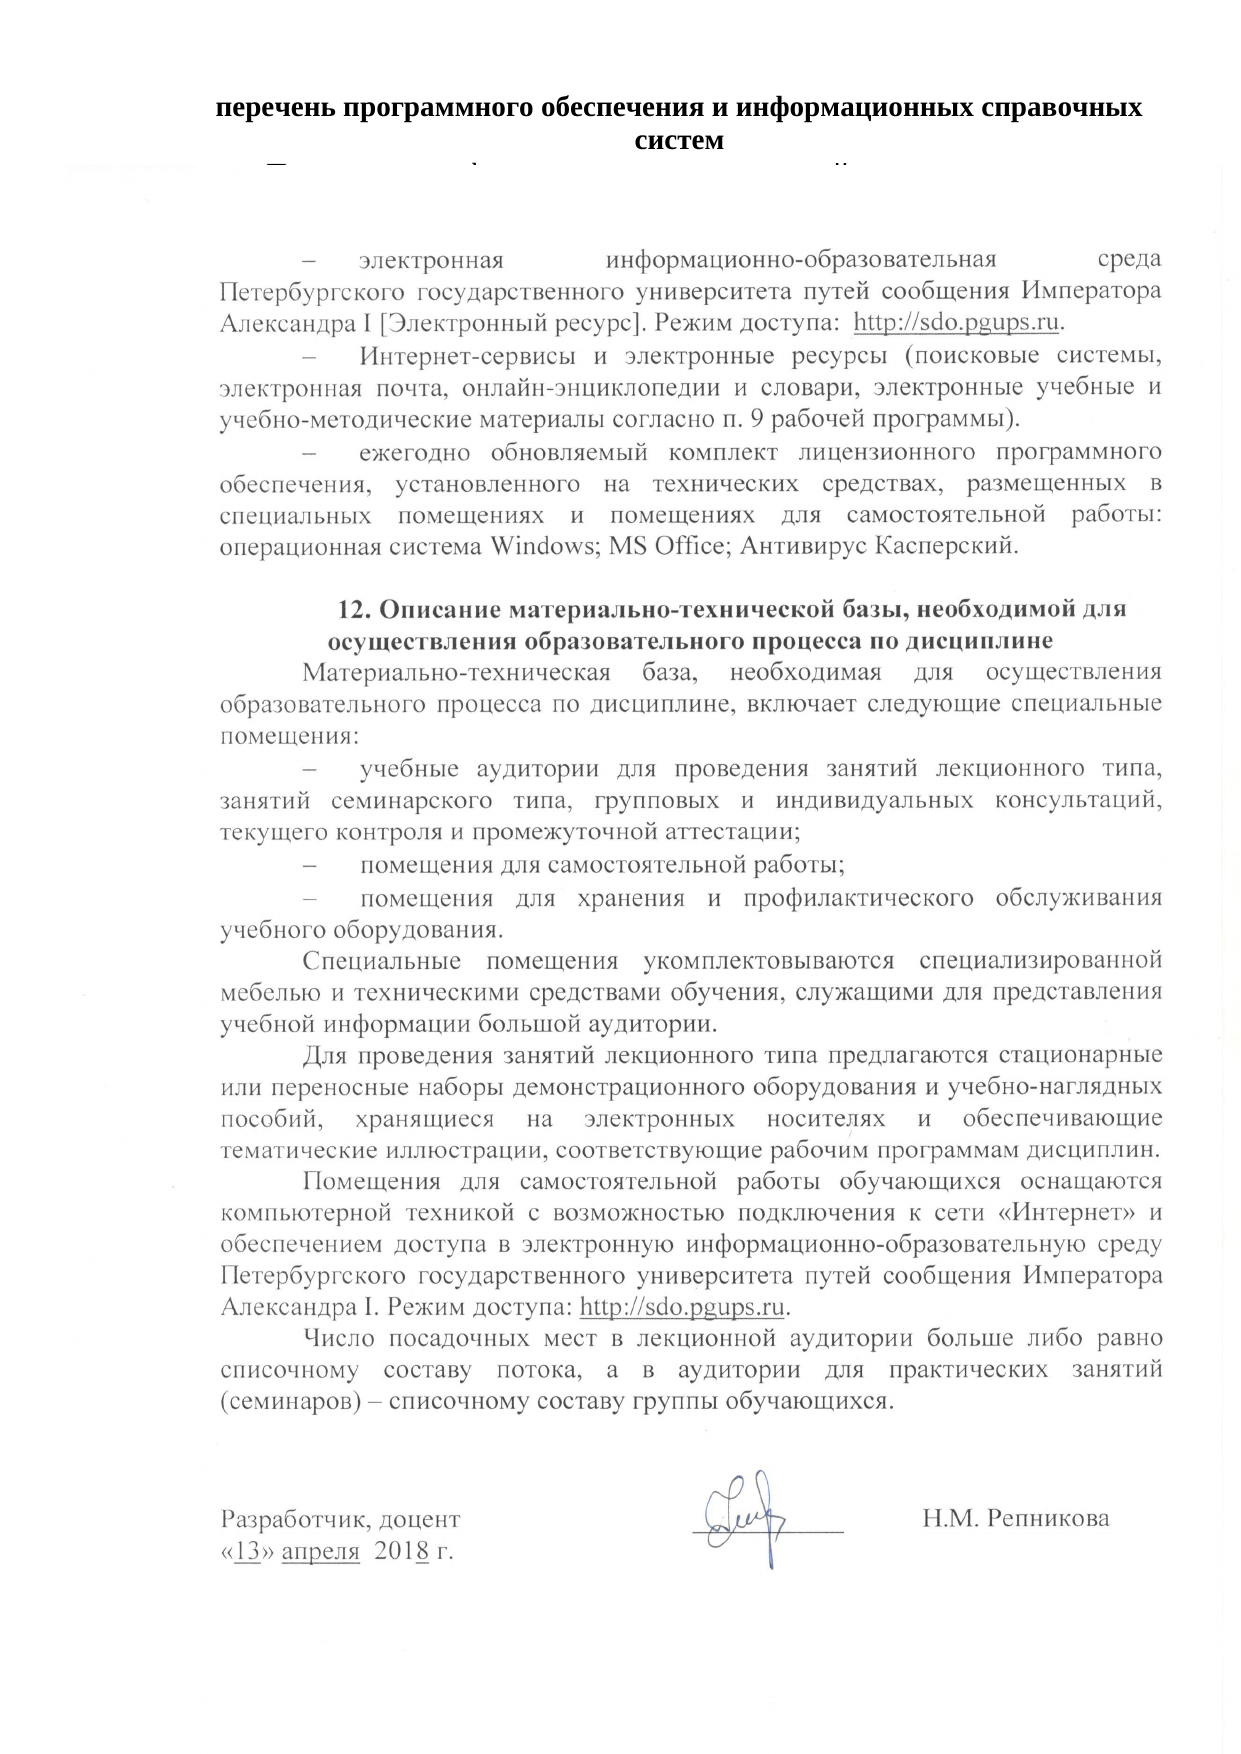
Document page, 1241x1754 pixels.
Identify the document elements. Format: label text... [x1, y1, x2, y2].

picture [66, 165, 1241, 1754]
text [177, 89, 1181, 156]
